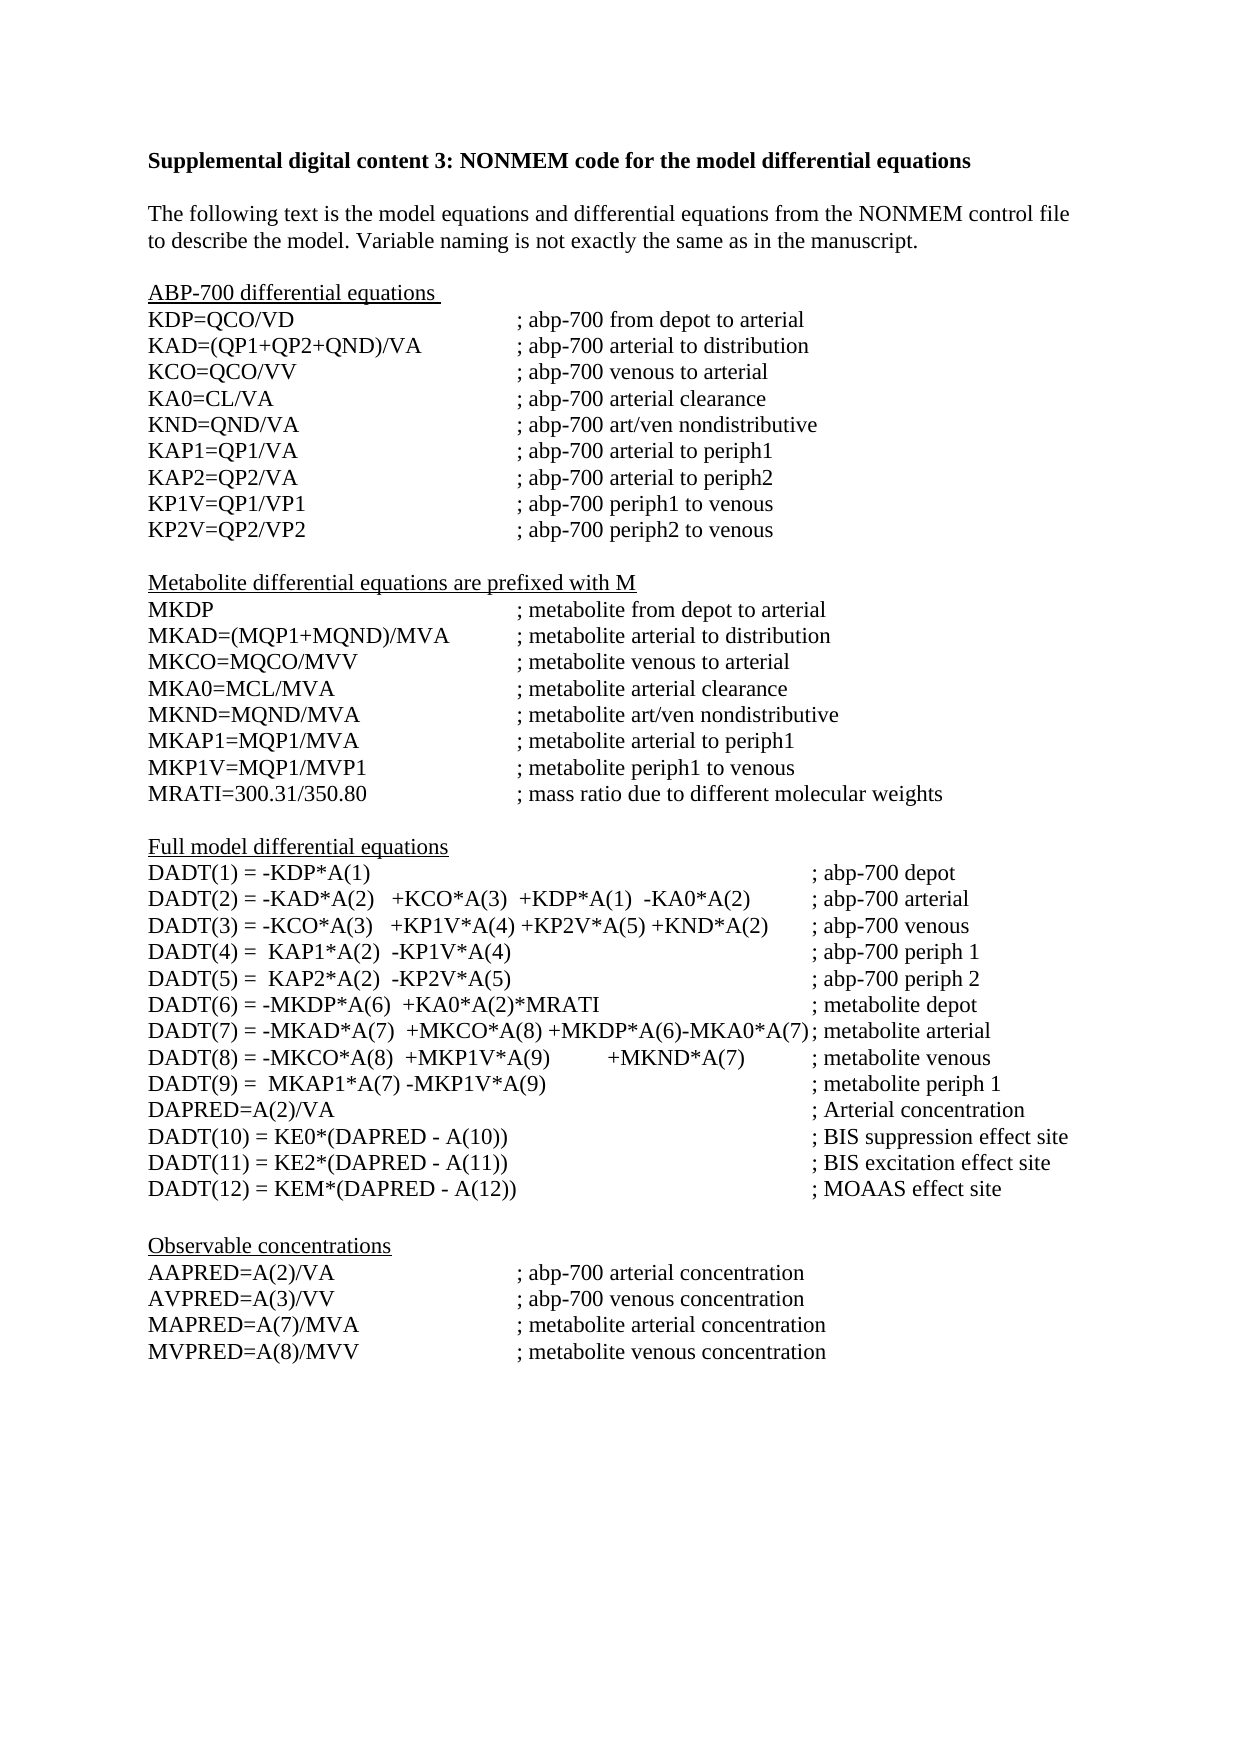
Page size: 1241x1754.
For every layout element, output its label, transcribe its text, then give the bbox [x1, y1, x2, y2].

text MKP1V=MQP1/MVP1 ; metabolite periph1 to venous [148, 754, 1093, 780]
text DADT(10) = KE0*(DAPRED - A(10)) ; BIS suppression effect site [148, 1123, 1093, 1149]
text KAD=(QP1+QP2+QND)/VA ; abp-700 arterial to distribution [148, 332, 1093, 358]
text MKAD=(MQP1+MQND)/MVA ; metabolite arterial to distribution [148, 622, 1093, 648]
text KP2V=QP2/VP2 ; abp-700 periph2 to venous [148, 517, 1093, 543]
text DADT(3) = -KCO*A(3) +KP1V*A(4) +KP2V*A(5) +KND*A(2) ; abp-700 venous [148, 912, 1093, 938]
text KA0=CL/VA ; abp-700 arterial clearance [148, 385, 1093, 411]
text MKAP1=MQP1/MVA ; metabolite arterial to periph1 [148, 727, 1093, 754]
text DADT(6) = -MKDP*A(6) +KA0*A(2)*MRATI ; metabolite depot [148, 991, 1093, 1017]
text MVPRED=A(8)/MVV ; metabolite venous concentration [148, 1338, 1093, 1364]
text DAPRED=A(2)/VA ; Arterial concentration [148, 1096, 1093, 1123]
text AVPRED=A(3)/VV ; abp-700 venous concentration [148, 1285, 1093, 1311]
text AAPRED=A(2)/VA ; abp-700 arterial concentration [148, 1259, 1093, 1285]
text Supplemental digital content 3: NONMEM code for the model differential equations [148, 148, 1093, 174]
text KAP2=QP2/VA ; abp-700 arterial to periph2 [148, 464, 1093, 490]
text KCO=QCO/VV ; abp-700 venous to arterial [148, 358, 1093, 385]
text KP1V=QP1/VP1 ; abp-700 periph1 to venous [148, 490, 1093, 517]
text The following text is the model equations and differential equations from the NONMEM control file to describe the model. Variable naming is not exactly the same as in the manuscript. [148, 200, 1093, 253]
text Metabolite differential equations are prefixed with M [148, 569, 1093, 596]
text MKA0=MCL/MVA ; metabolite arterial clearance [148, 675, 1093, 701]
text MKDP ; metabolite from depot to arterial [148, 596, 1093, 622]
text KND=QND/VA ; abp-700 art/ven nondistributive [148, 411, 1093, 437]
text DADT(8) = -MKCO*A(8) +MKP1V*A(9) +MKND*A(7) ; metabolite venous [148, 1044, 1093, 1070]
text DADT(11) = KE2*(DAPRED - A(11)) ; BIS excitation effect site [148, 1149, 1093, 1175]
text Observable concentrations [148, 1232, 1093, 1259]
text Full model differential equations [148, 833, 1093, 859]
text KAP1=QP1/VA ; abp-700 arterial to periph1 [148, 437, 1093, 464]
text DADT(1) = -KDP*A(1) ; abp-700 depot [148, 859, 1093, 886]
text MKND=MQND/MVA ; metabolite art/ven nondistributive [148, 701, 1093, 727]
text DADT(9) = MKAP1*A(7) -MKP1V*A(9) ; metabolite periph 1 [148, 1070, 1093, 1096]
text DADT(5) = KAP2*A(2) -KP2V*A(5) ; abp-700 periph 2 [148, 964, 1093, 991]
text DADT(4) = KAP1*A(2) -KP1V*A(4) ; abp-700 periph 1 [148, 938, 1093, 964]
text DADT(12) = KEM*(DAPRED - A(12)) ; MOAAS effect site [148, 1175, 1093, 1202]
text MAPRED=A(7)/MVA ; metabolite arterial concentration [148, 1311, 1093, 1338]
text DADT(2) = -KAD*A(2) +KCO*A(3) +KDP*A(1) -KA0*A(2) ; abp-700 arterial [148, 886, 1093, 912]
text MRATI=300.31/350.80 ; mass ratio due to different molecular weights [148, 780, 1093, 806]
text KDP=QCO/VD ; abp-700 from depot to arterial [148, 306, 1093, 332]
text ABP-700 differential equations [148, 279, 1093, 306]
text MKCO=MQCO/MVV ; metabolite venous to arterial [148, 648, 1093, 675]
text DADT(7) = -MKAD*A(7) +MKCO*A(8) +MKDP*A(6)-MKA0*A(7) ; metabolite arterial [148, 1017, 1093, 1044]
